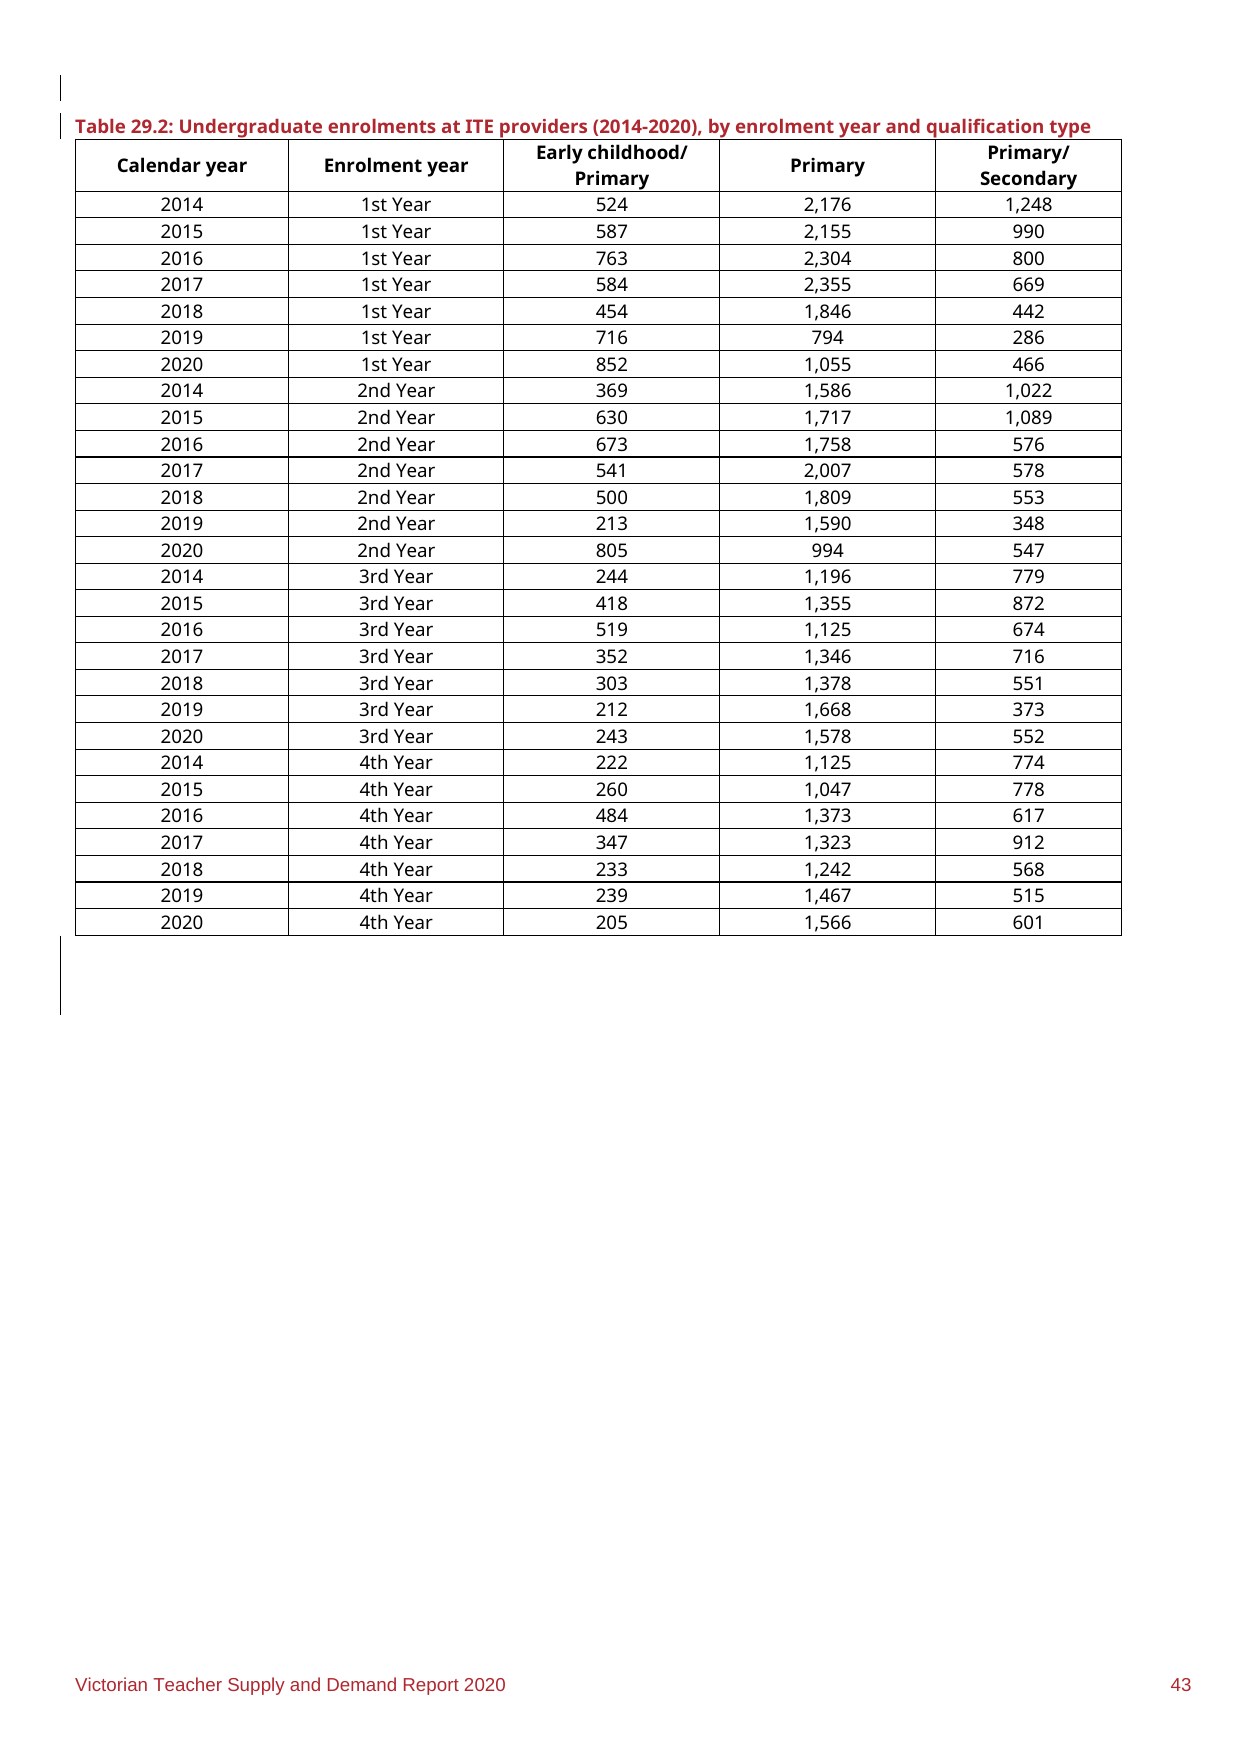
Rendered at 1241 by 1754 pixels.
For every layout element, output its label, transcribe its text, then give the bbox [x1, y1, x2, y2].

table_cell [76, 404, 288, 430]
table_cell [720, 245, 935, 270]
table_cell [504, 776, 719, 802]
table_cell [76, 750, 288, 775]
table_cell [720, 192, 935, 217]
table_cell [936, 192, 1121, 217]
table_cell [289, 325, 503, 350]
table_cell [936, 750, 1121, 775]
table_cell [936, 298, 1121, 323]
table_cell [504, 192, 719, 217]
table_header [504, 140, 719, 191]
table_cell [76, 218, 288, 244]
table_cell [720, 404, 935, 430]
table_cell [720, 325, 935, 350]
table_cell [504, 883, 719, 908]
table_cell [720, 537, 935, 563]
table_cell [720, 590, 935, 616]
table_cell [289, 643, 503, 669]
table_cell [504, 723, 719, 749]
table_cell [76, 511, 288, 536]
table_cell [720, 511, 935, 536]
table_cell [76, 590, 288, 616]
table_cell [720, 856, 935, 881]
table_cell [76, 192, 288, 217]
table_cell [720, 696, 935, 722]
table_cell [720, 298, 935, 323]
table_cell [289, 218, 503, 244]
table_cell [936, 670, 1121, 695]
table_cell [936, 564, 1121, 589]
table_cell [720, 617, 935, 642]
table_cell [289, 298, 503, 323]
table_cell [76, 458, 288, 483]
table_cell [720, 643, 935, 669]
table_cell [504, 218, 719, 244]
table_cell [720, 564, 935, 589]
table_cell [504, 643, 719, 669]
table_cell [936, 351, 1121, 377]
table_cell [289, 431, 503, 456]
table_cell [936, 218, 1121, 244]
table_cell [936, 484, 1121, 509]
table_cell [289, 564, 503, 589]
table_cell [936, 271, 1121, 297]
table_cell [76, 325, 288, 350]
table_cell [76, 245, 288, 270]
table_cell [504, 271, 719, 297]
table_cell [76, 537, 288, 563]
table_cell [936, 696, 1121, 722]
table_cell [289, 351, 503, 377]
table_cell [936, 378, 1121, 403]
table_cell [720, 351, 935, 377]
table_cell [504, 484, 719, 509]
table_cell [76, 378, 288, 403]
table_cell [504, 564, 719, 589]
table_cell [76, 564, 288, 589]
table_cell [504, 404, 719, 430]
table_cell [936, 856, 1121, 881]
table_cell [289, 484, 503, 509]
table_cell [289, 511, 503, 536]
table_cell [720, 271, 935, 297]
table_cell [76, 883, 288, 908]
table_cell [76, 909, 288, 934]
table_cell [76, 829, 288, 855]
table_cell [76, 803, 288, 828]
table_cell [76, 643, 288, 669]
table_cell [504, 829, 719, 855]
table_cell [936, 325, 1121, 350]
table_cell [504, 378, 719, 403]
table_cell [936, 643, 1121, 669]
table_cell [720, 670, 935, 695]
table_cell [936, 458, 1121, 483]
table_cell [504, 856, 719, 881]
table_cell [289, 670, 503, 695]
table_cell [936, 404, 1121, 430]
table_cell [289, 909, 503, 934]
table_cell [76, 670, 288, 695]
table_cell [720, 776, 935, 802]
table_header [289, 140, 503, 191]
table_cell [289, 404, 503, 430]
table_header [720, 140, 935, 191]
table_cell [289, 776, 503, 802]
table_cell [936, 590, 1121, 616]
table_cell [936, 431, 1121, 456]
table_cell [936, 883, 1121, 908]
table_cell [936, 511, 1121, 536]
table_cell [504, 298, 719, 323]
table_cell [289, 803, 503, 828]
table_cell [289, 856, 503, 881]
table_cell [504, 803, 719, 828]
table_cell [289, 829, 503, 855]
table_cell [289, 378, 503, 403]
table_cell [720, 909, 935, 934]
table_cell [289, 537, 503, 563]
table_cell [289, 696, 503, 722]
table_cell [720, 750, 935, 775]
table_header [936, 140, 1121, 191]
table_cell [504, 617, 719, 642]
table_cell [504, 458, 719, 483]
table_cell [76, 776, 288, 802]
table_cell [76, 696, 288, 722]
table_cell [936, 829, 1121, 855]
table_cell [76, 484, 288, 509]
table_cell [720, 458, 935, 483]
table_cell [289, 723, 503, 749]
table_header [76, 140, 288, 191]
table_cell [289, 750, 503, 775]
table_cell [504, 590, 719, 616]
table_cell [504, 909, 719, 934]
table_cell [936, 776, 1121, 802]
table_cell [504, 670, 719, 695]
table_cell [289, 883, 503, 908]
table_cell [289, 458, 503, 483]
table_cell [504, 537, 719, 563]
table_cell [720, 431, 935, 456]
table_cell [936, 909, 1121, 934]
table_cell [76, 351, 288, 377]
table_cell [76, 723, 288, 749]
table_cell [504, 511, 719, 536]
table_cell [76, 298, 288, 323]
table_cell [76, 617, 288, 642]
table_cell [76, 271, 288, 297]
subtitle Table 29.2: Undergraduate enrolments at ITE providers (2014-2020), by enrolment year and qualification type [75, 113, 1122, 138]
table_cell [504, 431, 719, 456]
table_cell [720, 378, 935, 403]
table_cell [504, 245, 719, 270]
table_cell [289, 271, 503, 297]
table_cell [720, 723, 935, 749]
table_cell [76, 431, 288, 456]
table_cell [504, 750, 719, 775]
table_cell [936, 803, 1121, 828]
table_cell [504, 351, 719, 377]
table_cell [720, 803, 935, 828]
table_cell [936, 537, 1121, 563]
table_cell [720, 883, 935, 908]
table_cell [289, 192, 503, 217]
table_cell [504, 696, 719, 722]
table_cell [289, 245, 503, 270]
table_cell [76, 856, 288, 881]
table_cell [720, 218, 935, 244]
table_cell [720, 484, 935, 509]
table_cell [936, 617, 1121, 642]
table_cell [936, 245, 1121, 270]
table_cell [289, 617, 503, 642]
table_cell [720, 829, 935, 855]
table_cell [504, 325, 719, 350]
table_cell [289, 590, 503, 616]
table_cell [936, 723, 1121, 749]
